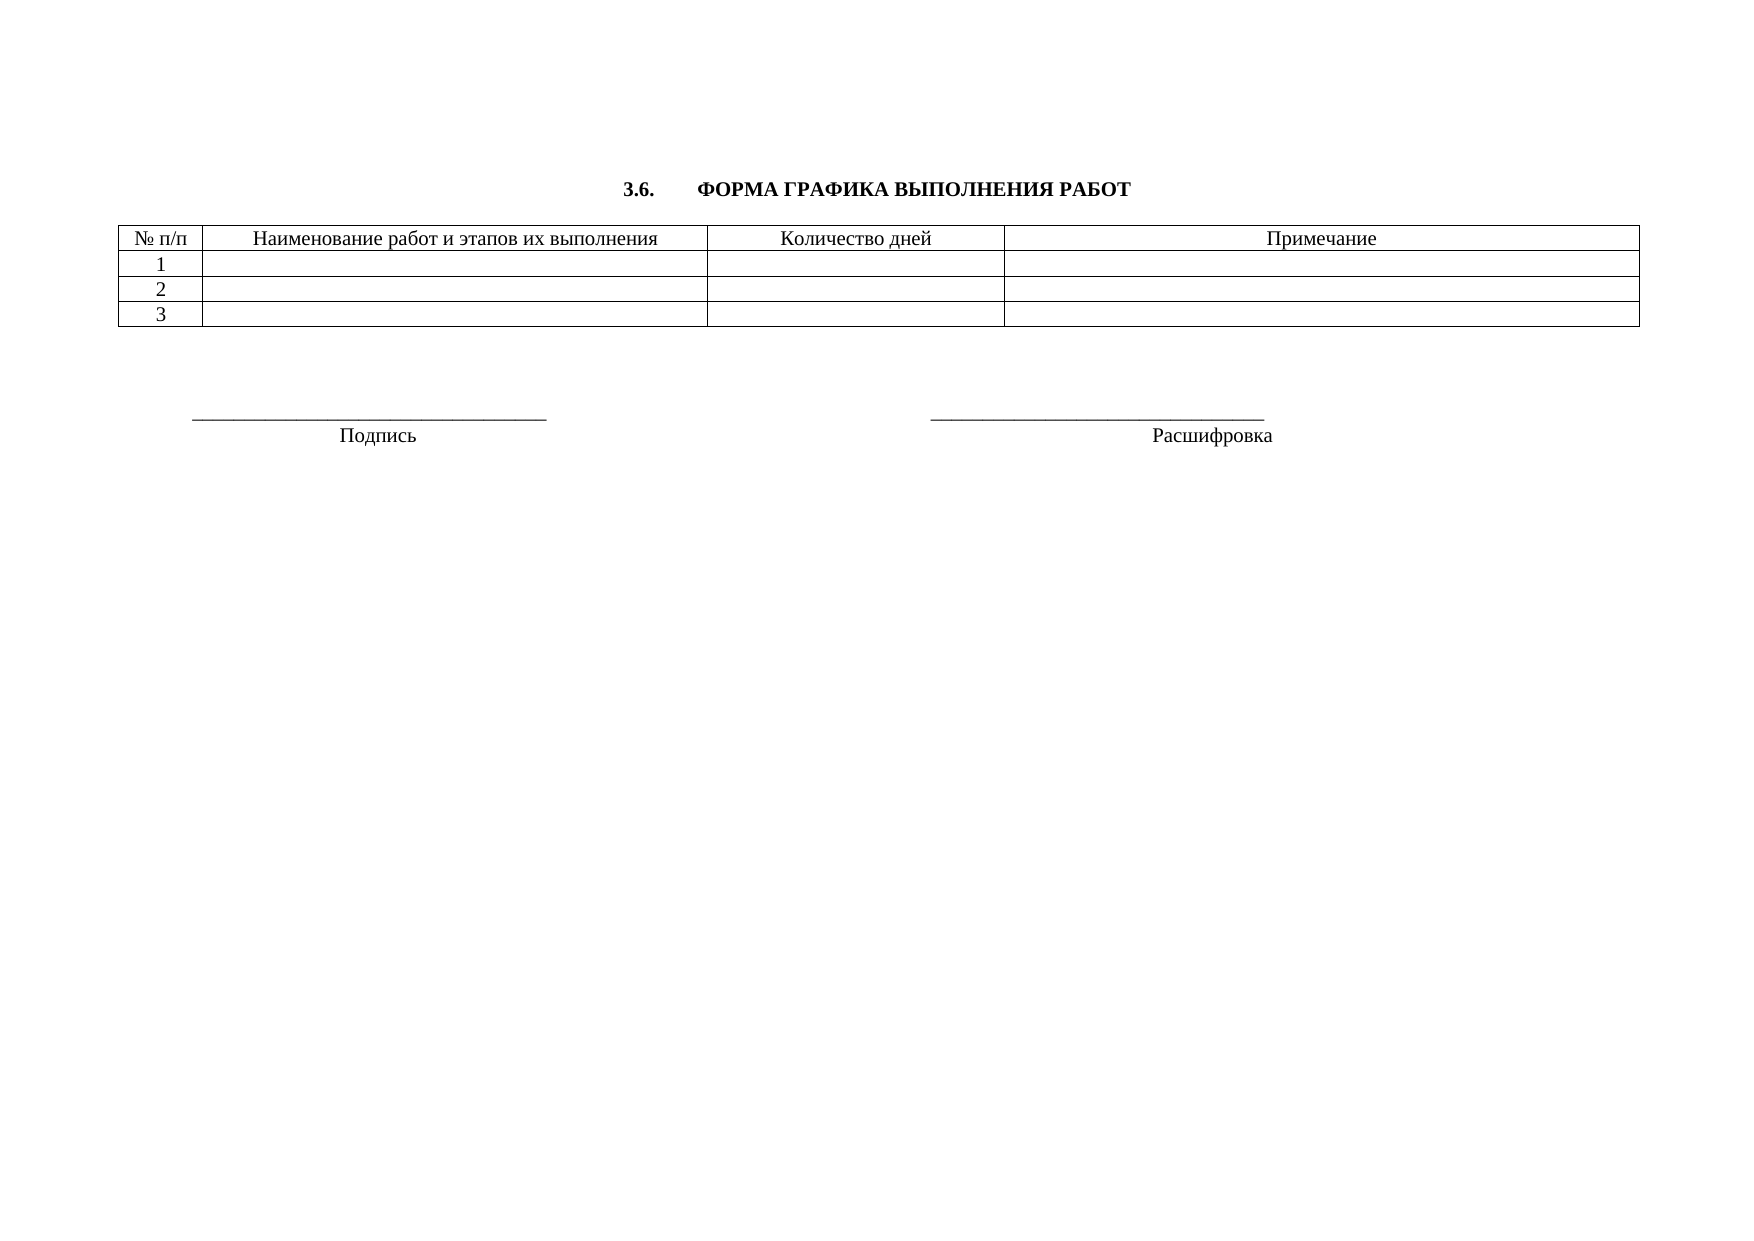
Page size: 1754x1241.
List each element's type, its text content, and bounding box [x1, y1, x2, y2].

text Подпись Расшифровка [266, 423, 1636, 447]
table_cell [1005, 251, 1639, 276]
table_cell [1005, 302, 1639, 326]
table_cell [203, 302, 707, 326]
table_cell [203, 251, 707, 276]
table_header Примечание [1005, 226, 1639, 250]
table_cell [708, 277, 1004, 301]
table_header № п/п [119, 226, 202, 250]
list ФОРМА ГРАФИКА ВЫПОЛНЕНИЯ РАБОТ [118, 177, 1636, 201]
table_cell 3 [119, 302, 202, 326]
table_header Наименование работ и этапов их выполнения [203, 226, 707, 250]
table_header Количество дней [708, 226, 1004, 250]
table_cell [708, 251, 1004, 276]
table_cell [708, 302, 1004, 326]
table_cell [203, 277, 707, 301]
table_cell 1 [119, 251, 202, 276]
table_cell 2 [119, 277, 202, 301]
table_cell [1005, 277, 1639, 301]
text __________________________________ ________________________________ [118, 399, 1636, 423]
